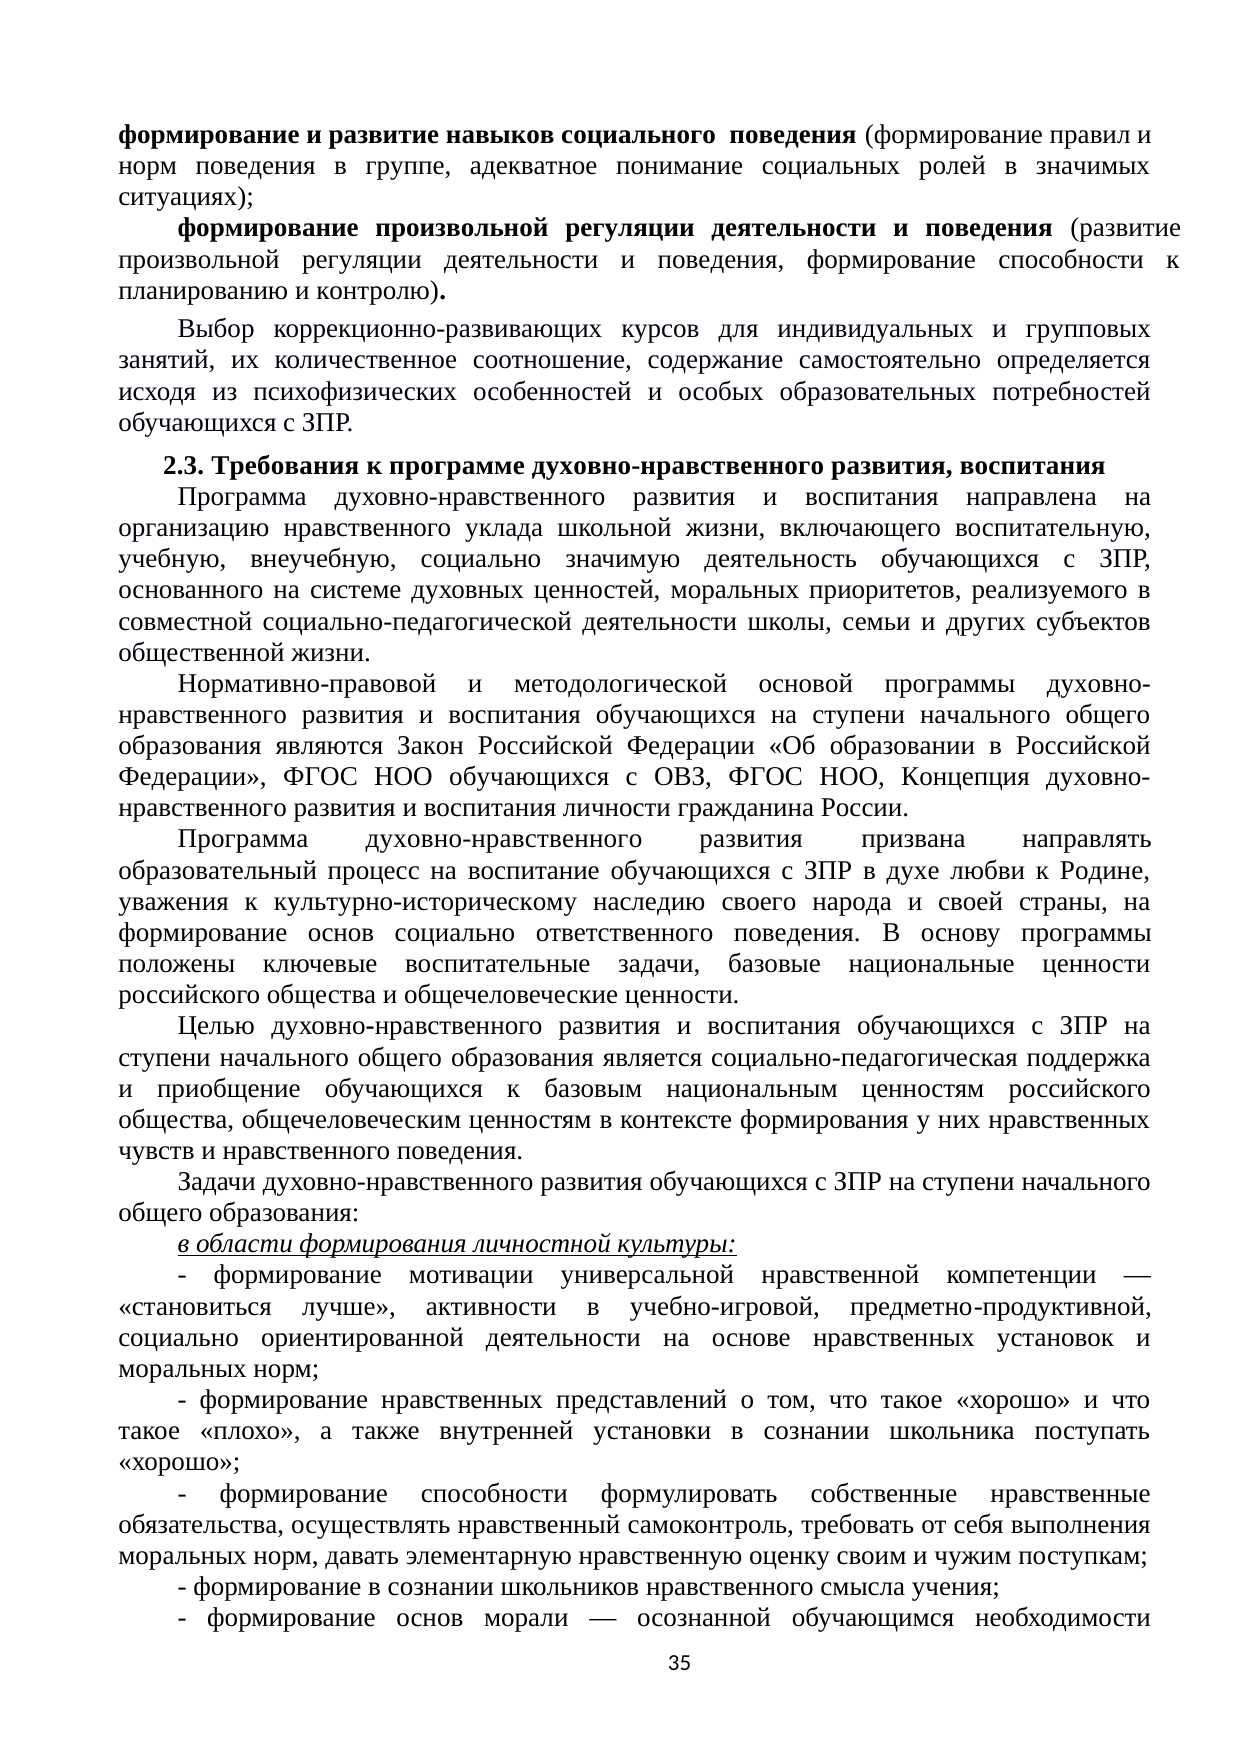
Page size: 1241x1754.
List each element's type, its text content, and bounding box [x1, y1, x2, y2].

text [118, 1601, 1152, 1632]
text - формирование нравственных представлений о том, что такое «хорошо» и что такое «плохо», а также внутренней установки в сознании школьника поступать «хорошо»; [118, 1383, 1152, 1477]
text - формирование мотивации универсальной нравственной компетенции — «становиться лучше», активности в учебно-игровой, предметно-продуктивной, социально ориентированной деятельности на основе нравственных установок и моральных норм; [118, 1259, 1152, 1383]
text Нормативно-правовой и методологической основой программы духовно-нравственного развития и воспитания обучающихся на ступени начального общего образования являются Закон Российской Федерации «Об образовании в Российской Федерации», ФГОС НОО обучающихся с ОВЗ, ФГОС НОО, Концепция духовно-нравственного развития и воспитания личности гражданина России. [118, 667, 1152, 823]
text 2.3. Требования к программе духовно-нравственного развития, воспитания [118, 449, 1152, 480]
text Выбор коррекционно-развивающих курсов для индивидуальных и групповых занятий, их количественное соотношение, содержание самостоятельно определяется исходя из психофизических особенностей и особых образовательных потребностей обучающихся с ЗПР. [118, 312, 1152, 437]
text - формирование в сознании школьников нравственного смысла учения; [118, 1570, 1152, 1601]
text Программа духовно-нравственного развития и воспитания направлена на организацию нравственного уклада школьной жизни, включающего воспитательную, учебную, внеучебную, социально значимую деятельность обучающихся с ЗПР, основанного на системе духовных ценностей, моральных приоритетов, реализуемого в совместной социально-педагогической деятельности школы, семьи и других субъектов общественной жизни. [118, 480, 1152, 667]
text Программа духовно-нравственного развития призвана направлять образовательный процесс на воспитание обучающихся с ЗПР в духе любви к Родине, уважения к культурно-историческому наследию своего народа и своей страны, на формирование основ социально ответственного поведения. В основу программы положены ключевые воспитательные задачи, базовые национальные ценности российского общества и общечеловеческие ценности. [118, 823, 1152, 1009]
text Задачи духовно-нравственного развития обучающихся с ЗПР на ступени начального общего образования: [118, 1165, 1152, 1227]
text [118, 118, 1152, 212]
text формирование произвольной регуляции деятельности и поведения (развитие произвольной регуляции деятельности и поведения, формирование способности к планированию и контролю). [118, 212, 1181, 305]
text Целью духовно-нравственного развития и воспитания обучающихся с ЗПР на ступени начального общего образования является социально-педагогическая поддержка и приобщение обучающихся к базовым национальным ценностям российского общества, общечеловеческим ценностям в контексте формирования у них нравственных чувств и нравственного поведения. [118, 1009, 1152, 1165]
text - формирование способности формулировать собственные нравственные обязательства, осуществлять нравственный самоконтроль, требовать от себя выполнения моральных норм, давать элементарную нравственную оценку своим и чужим поступкам; [118, 1477, 1152, 1570]
text в области формирования личностной культуры: [118, 1227, 1152, 1259]
